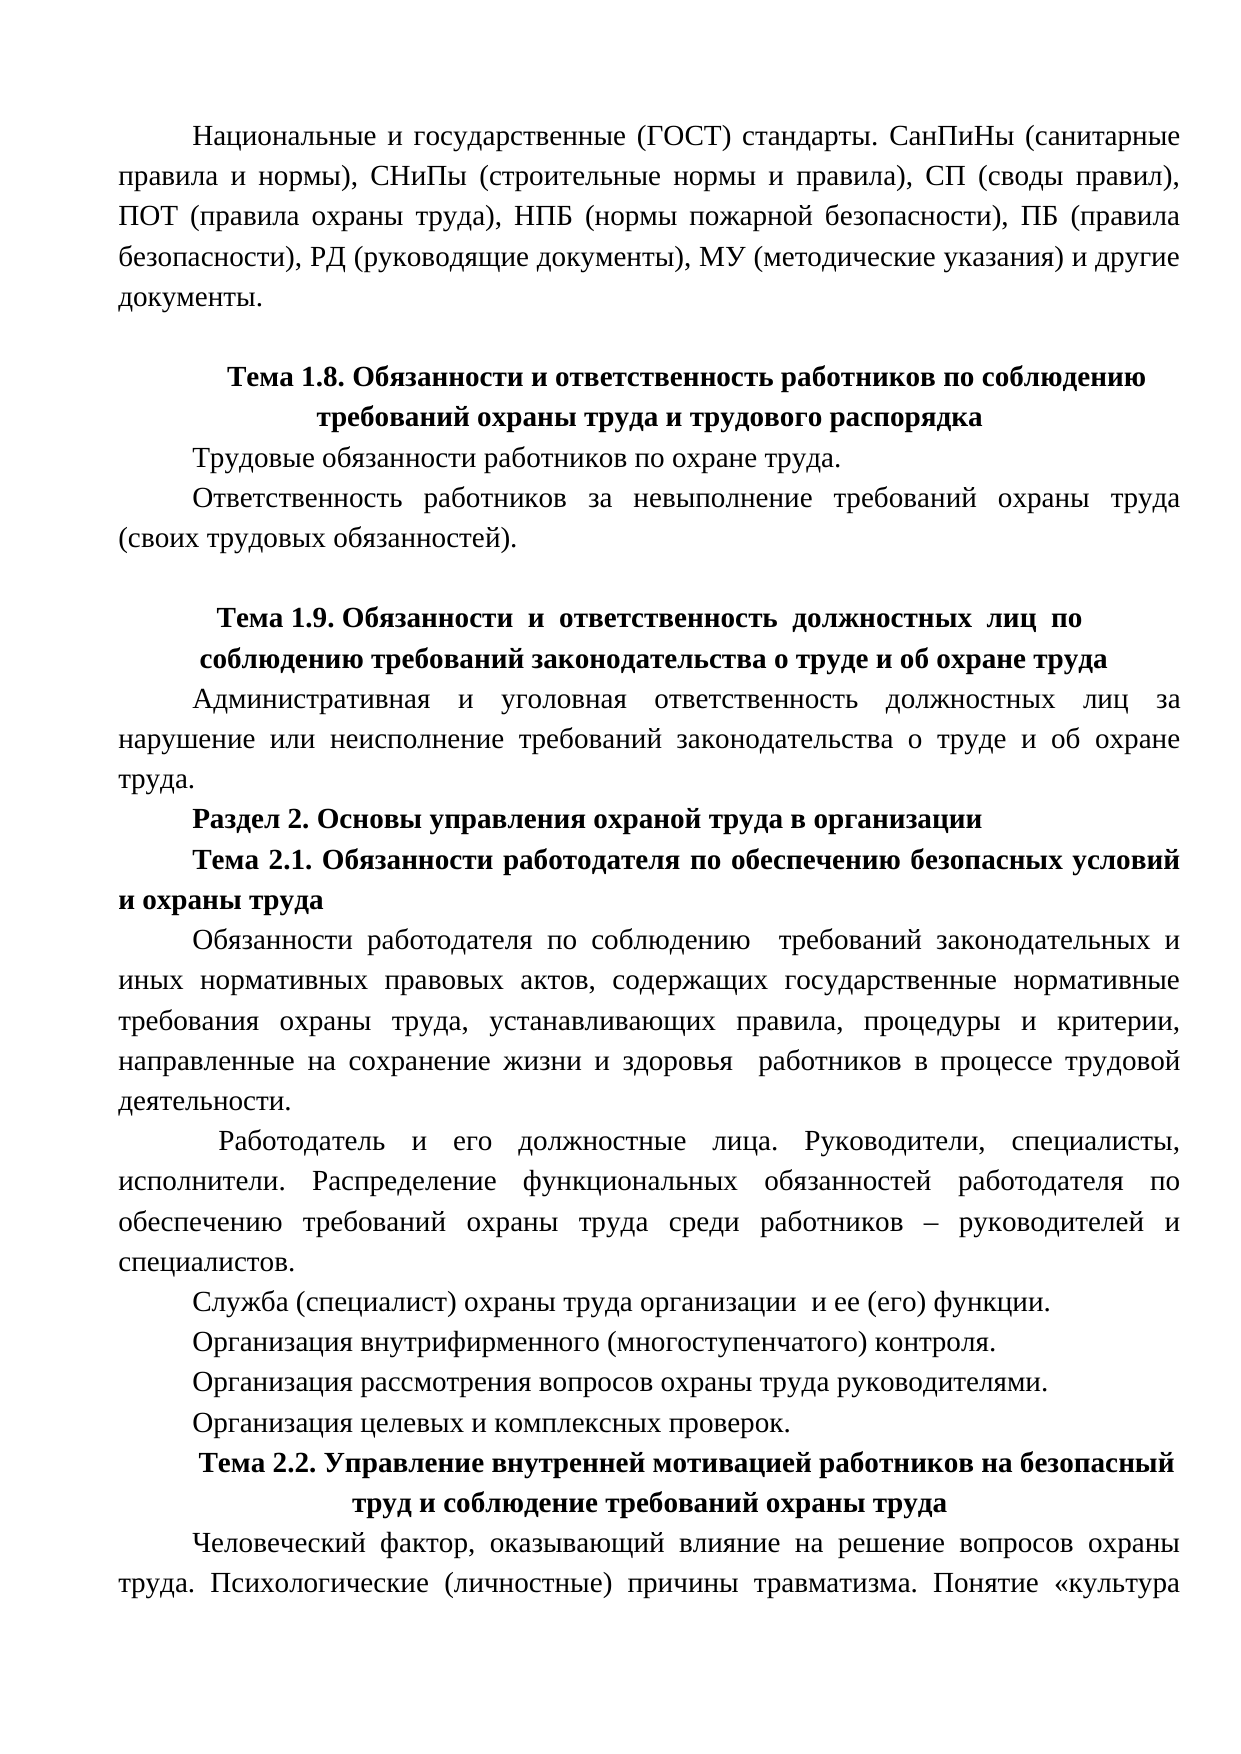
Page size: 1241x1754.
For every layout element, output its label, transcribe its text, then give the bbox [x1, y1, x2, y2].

text Тема 1.8. Обязанности и ответственность работников по соблюдению требований охраны труда и трудового распорядка [118, 359, 1181, 433]
text соблюдению требований законодательства о труде и об охране труда [118, 641, 1181, 674]
text Организация целевых и комплексных проверок. [118, 1405, 1181, 1438]
subtitle Тема 2.1. Обязанности работодателя по обеспечению безопасных условий и охраны труда [118, 842, 1181, 916]
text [118, 1525, 1181, 1599]
text Тема 1.9. Обязанности и ответственность должностных лиц по [118, 601, 1181, 634]
text Работодатель и его должностные лица. Руководители, специалисты, исполнители. Распределение функциональных обязанностей работодателя по обеспечению требований охраны труда среди работников – руководителей и специалистов. [118, 1123, 1181, 1277]
text Раздел 2. Основы управления охраной труда в организации [118, 802, 1181, 835]
text Организация рассмотрения вопросов охраны труда руководителями. [118, 1364, 1181, 1398]
text Административная и уголовная ответственность должностных лиц за нарушение или неисполнение требований законодательства о труде и об охране труда. [118, 681, 1181, 795]
text Трудовые обязанности работников по охране труда. [118, 440, 1181, 473]
text Национальные и государственные (ГОСТ) стандарты. СанПиНы (санитарные правила и нормы), СНиПы (строительные нормы и правила), СП (своды правил), ПОТ (правила охраны труда), НПБ (нормы пожарной безопасности), ПБ (правила безопасности), РД (руководящие документы), МУ (методические указания) и другие документы. [118, 118, 1181, 312]
text Организация внутрифирменного (многоступенчатого) контроля. [118, 1324, 1181, 1358]
text Тема 2.2. Управление внутренней мотивацией работников на безопасный труд и соблюдение требований охраны труда [118, 1445, 1181, 1519]
text Обязанности работодателя по соблюдению требований законодательных и иных нормативных правовых актов, содержащих государственные нормативные требования охраны труда, устанавливающих правила, процедуры и критерии, направленные на сохранение жизни и здоровья работников в процессе трудовой деятельности. [118, 922, 1181, 1117]
text Служба (специалист) охраны труда организации и ее (его) функции. [118, 1284, 1181, 1318]
text Ответственность работников за невыполнение требований охраны труда (своих трудовых обязанностей). [118, 480, 1181, 554]
